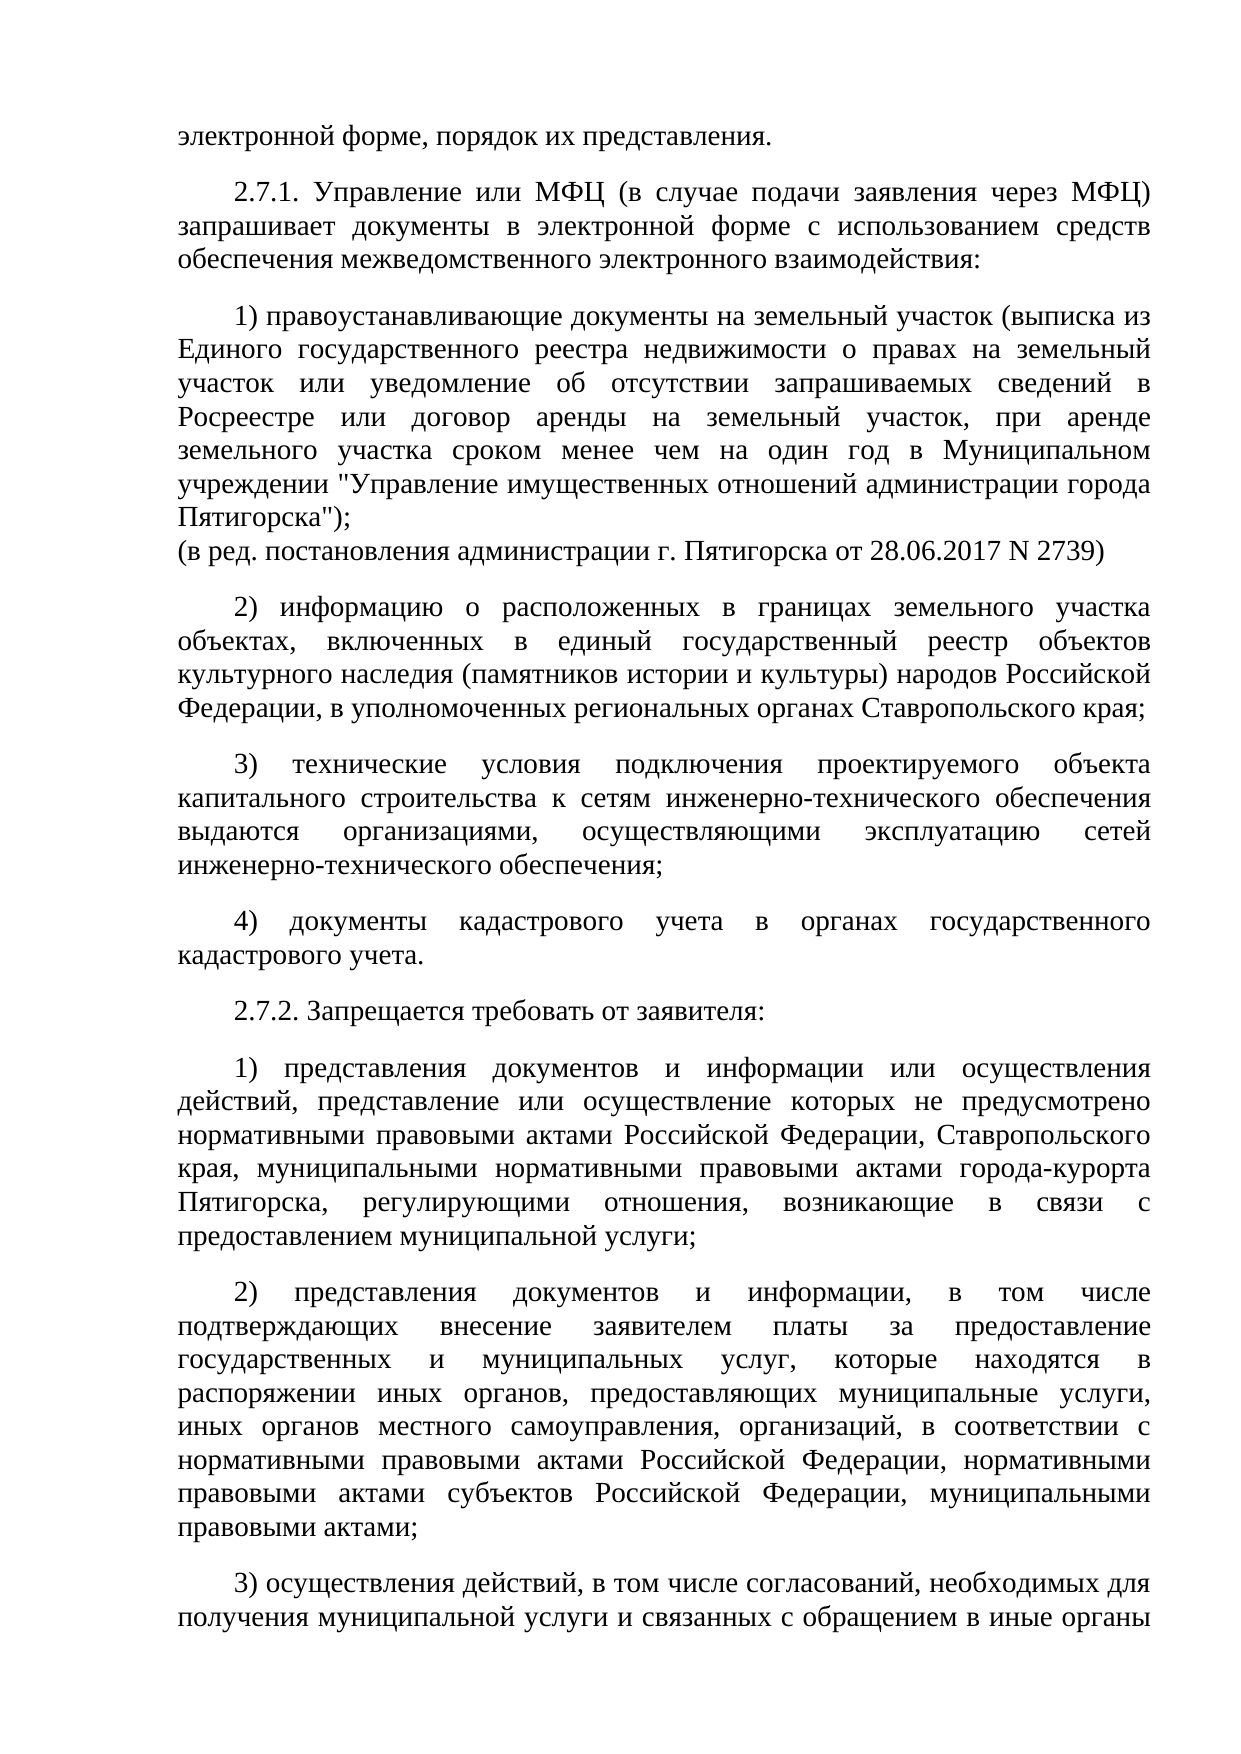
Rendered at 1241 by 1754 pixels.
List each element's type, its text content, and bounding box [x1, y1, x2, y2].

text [177, 118, 1152, 152]
text (в ред. постановления администрации г. Пятигорска от 28.06.2017 N 2739) [177, 533, 1152, 566]
text 2.7.2. Запрещается требовать от заявителя: [177, 993, 1152, 1027]
text 2) информацию о расположенных в границах земельного участка объектах, включенных в единый государственный реестр объектов культурного наследия (памятников истории и культуры) народов Российской Федерации, в уполномоченных региональных органах Ставропольского края; [177, 589, 1152, 723]
text 2) представления документов и информации, в том числе подтверждающих внесение заявителем платы за предоставление государственных и муниципальных услуг, которые находятся в распоряжении иных органов, предоставляющих муниципальные услуги, иных органов местного самоуправления, организаций, в соответствии с нормативными правовыми актами Российской Федерации, нормативными правовыми актами субъектов Российской Федерации, муниципальными правовыми актами; [177, 1274, 1152, 1542]
text 1) правоустанавливающие документы на земельный участок (выписка из Единого государственного реестра недвижимости о правах на земельный участок или уведомление об отсутствии запрашиваемых сведений в Росреестре или договор аренды на земельный участок, при аренде земельного участка сроком менее чем на один год в Муниципальном учреждении "Управление имущественных отношений администрации города Пятигорска"); [177, 298, 1152, 533]
text 2.7.1. Управление или МФЦ (в случае подачи заявления через МФЦ) запрашивает документы в электронной форме с использованием средств обеспечения межведомственного электронного взаимодействия: [177, 174, 1152, 275]
text 4) документы кадастрового учета в органах государственного кадастрового учета. [177, 903, 1152, 971]
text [177, 1565, 1152, 1632]
text 1) представления документов и информации или осуществления действий, представление или осуществление которых не предусмотрено нормативными правовыми актами Российской Федерации, Ставропольского края, муниципальными нормативными правовыми актами города-курорта Пятигорска, регулирующими отношения, возникающие в связи с предоставлением муниципальной услуги; [177, 1050, 1152, 1251]
text 3) технические условия подключения проектируемого объекта капитального строительства к сетям инженерно-технического обеспечения выдаются организациями, осуществляющими эксплуатацию сетей инженерно-технического обеспечения; [177, 746, 1152, 881]
